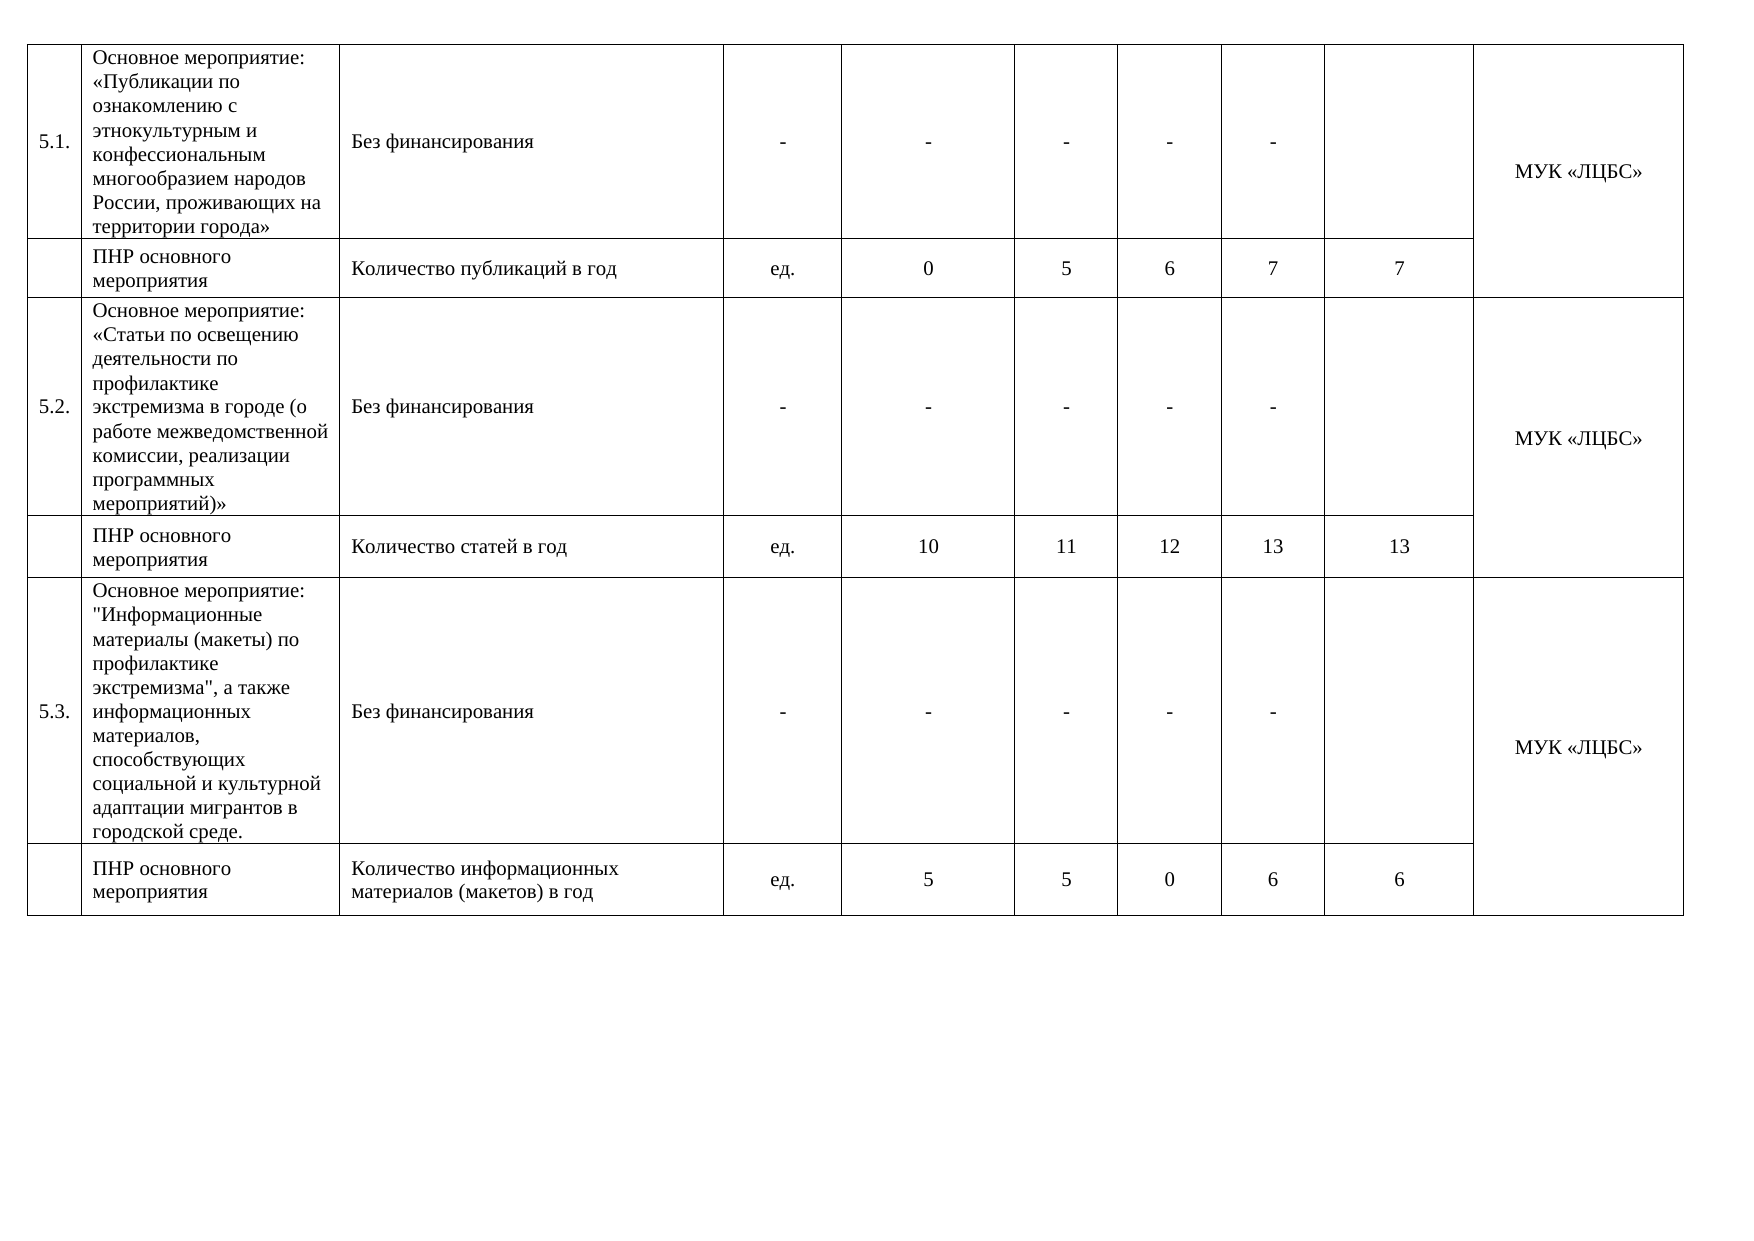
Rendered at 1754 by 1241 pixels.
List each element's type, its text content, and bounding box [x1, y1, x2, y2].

table_cell [1325, 45, 1473, 238]
table_cell 5.1. [28, 45, 81, 238]
table_cell - [724, 45, 841, 238]
table_cell - [842, 578, 1014, 843]
table_cell ПНР основного мероприятия [82, 844, 339, 915]
table_cell 5 [1015, 844, 1117, 915]
table_cell - [1222, 298, 1324, 515]
table_cell МУК «ЛЦБС» [1474, 45, 1683, 297]
table_cell ед. [724, 844, 841, 915]
table_cell - [1222, 45, 1324, 238]
table_cell Без финансирования [340, 45, 723, 238]
table_cell - [1118, 45, 1221, 238]
table_cell 11 [1015, 516, 1117, 577]
table_cell - [1118, 578, 1221, 843]
table_cell 0 [842, 239, 1014, 297]
table_cell Без финансирования [340, 298, 723, 515]
table_cell [1325, 298, 1473, 515]
table_cell [28, 239, 81, 297]
table_cell - [1222, 578, 1324, 843]
table_cell 12 [1118, 516, 1221, 577]
table_cell МУК «ЛЦБС» [1474, 578, 1683, 915]
table_cell - [724, 578, 841, 843]
table_cell 5 [842, 844, 1014, 915]
table_cell 13 [1222, 516, 1324, 577]
table_cell ед. [724, 239, 841, 297]
table_cell [28, 516, 81, 577]
table_cell 13 [1325, 516, 1473, 577]
table_cell 6 [1118, 239, 1221, 297]
table_cell Количество статей в год [340, 516, 723, 577]
table_cell ПНР основного мероприятия [82, 239, 339, 297]
table_cell Основное мероприятие: «Статьи по освещению деятельности по профилактике экстремизма в городе (о работе межведомственной комиссии, реализации программных мероприятий)» [82, 298, 339, 515]
table_cell 6 [1222, 844, 1324, 915]
table_cell 0 [1118, 844, 1221, 915]
table_cell - [724, 298, 841, 515]
table_cell Основное мероприятие: «Публикации по ознакомлению с этнокультурным и конфессиональным многообразием народов России, проживающих на территории города» [82, 45, 339, 238]
table_cell 7 [1325, 239, 1473, 297]
table_cell Количество информационных материалов (макетов) в год [340, 844, 723, 915]
table_cell - [1015, 298, 1117, 515]
table_cell 10 [842, 516, 1014, 577]
table_cell [1325, 578, 1473, 843]
table_cell 5 [1015, 239, 1117, 297]
table_cell 5.3. [28, 578, 81, 843]
table_cell [28, 844, 81, 915]
table_cell ПНР основного мероприятия [82, 516, 339, 577]
table_cell - [842, 298, 1014, 515]
table_cell 5.2. [28, 298, 81, 515]
table_cell Без финансирования [340, 578, 723, 843]
table_cell - [1118, 298, 1221, 515]
table_cell - [1015, 45, 1117, 238]
table_cell 7 [1222, 239, 1324, 297]
table_cell МУК «ЛЦБС» [1474, 298, 1683, 577]
table_cell 6 [1325, 844, 1473, 915]
table_cell ед. [724, 516, 841, 577]
table_cell - [842, 45, 1014, 238]
table_cell Количество публикаций в год [340, 239, 723, 297]
table_cell Основное мероприятие: "Информационные материалы (макеты) по профилактике экстремизма", а также информационных материалов, способствующих социальной и культурной адаптации мигрантов в городской среде. [82, 578, 339, 843]
table_cell - [1015, 578, 1117, 843]
